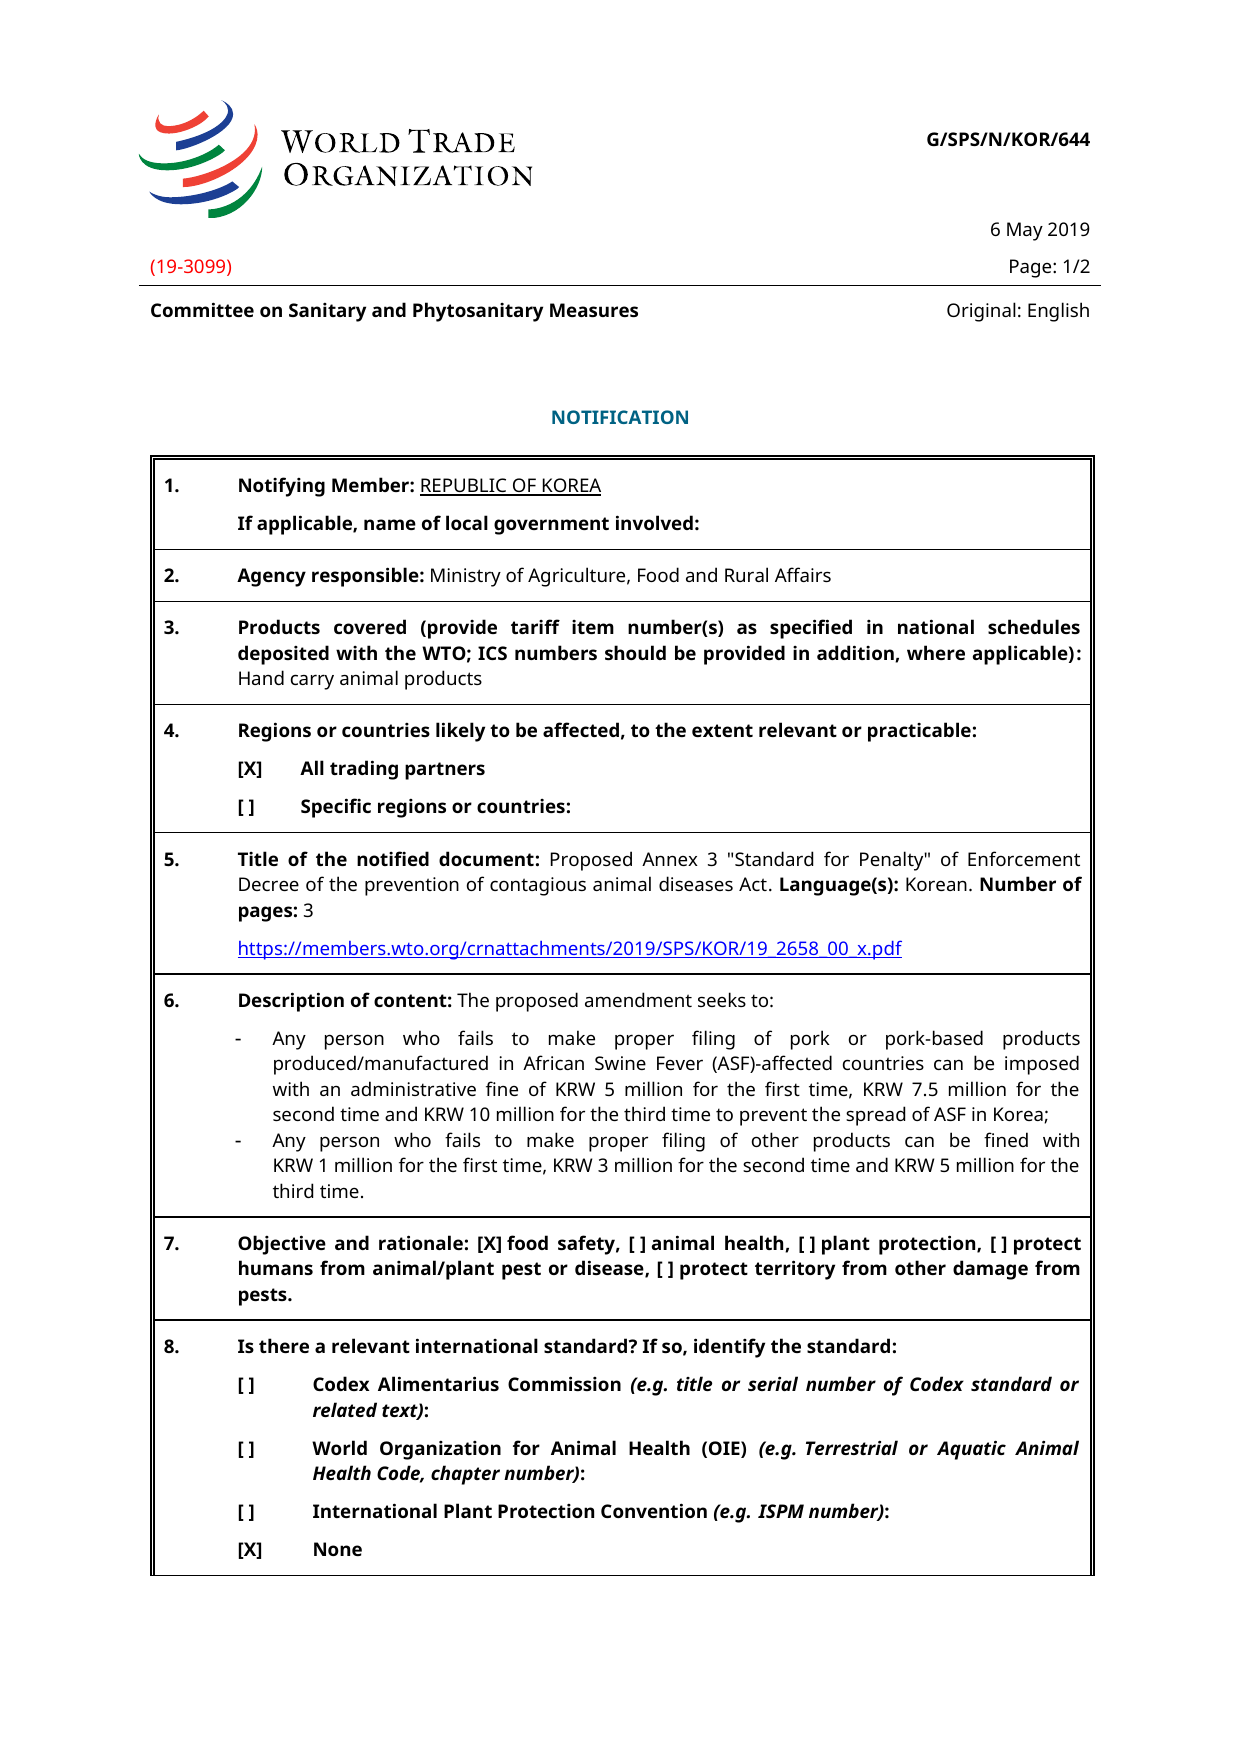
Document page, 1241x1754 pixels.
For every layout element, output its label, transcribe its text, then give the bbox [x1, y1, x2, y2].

table_cell 5. [155, 833, 226, 973]
table_cell 4. [155, 705, 226, 832]
table_cell Objective and rationale: [X] food safety, [ ] animal health, [ ] plant protection, [ ] protect humans from animal/plant pest or disease, [ ] protect territory from other damage from pests. [226, 1218, 1090, 1319]
table_cell 8. [155, 1321, 226, 1574]
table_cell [226, 1321, 1090, 1574]
table_cell Title of the notified document: Proposed Annex 3 "Standard for Penalty" of Enforcement Decree of the prevention of contagious animal diseases Act. Language(s): Korean. Number of pages: 3 https://members.wto.org/crnattachments/2019/SPS/KOR/19_2658_00_x.pdf [226, 833, 1090, 973]
title NOTIFICATION [150, 405, 1090, 430]
table_cell Regions or countries likely to be affected, to the extent relevant or practicable: [X] All trading partners [ ] Specific regions or countries: [226, 705, 1090, 832]
table_cell 7. [155, 1218, 226, 1319]
table_cell 6. [155, 975, 226, 1216]
table_cell 2. [155, 550, 226, 601]
table_cell Products covered (provide tariff item number(s) as specified in national schedules deposited with the WTO; ICS numbers should be provided in addition, where applicable): Hand carry animal products [226, 602, 1090, 704]
table_cell 3. [155, 602, 226, 704]
table_header 1. [155, 460, 226, 548]
table_header Notifying Member: Republic of Korea If applicable, name of local government involved: [226, 460, 1090, 548]
table_cell Description of content: The proposed amendment seeks to: Any person who fails to make proper filing of pork or pork-based products produced/manufactured in African Swine Fever (ASF)-affected countries can be imposed with an administrative fine of KRW 5 million for the first time, KRW 7.5 million for the second time and KRW 10 million for the third time to prevent the spread of ASF in Korea; Any person who fails to make proper filing of other products can be fined with KRW 1 million for the first time, KRW 3 million for the second time and KRW 5 million for the third time. [226, 975, 1090, 1216]
table_cell Agency responsible: Ministry of Agriculture, Food and Rural Affairs [226, 550, 1090, 601]
